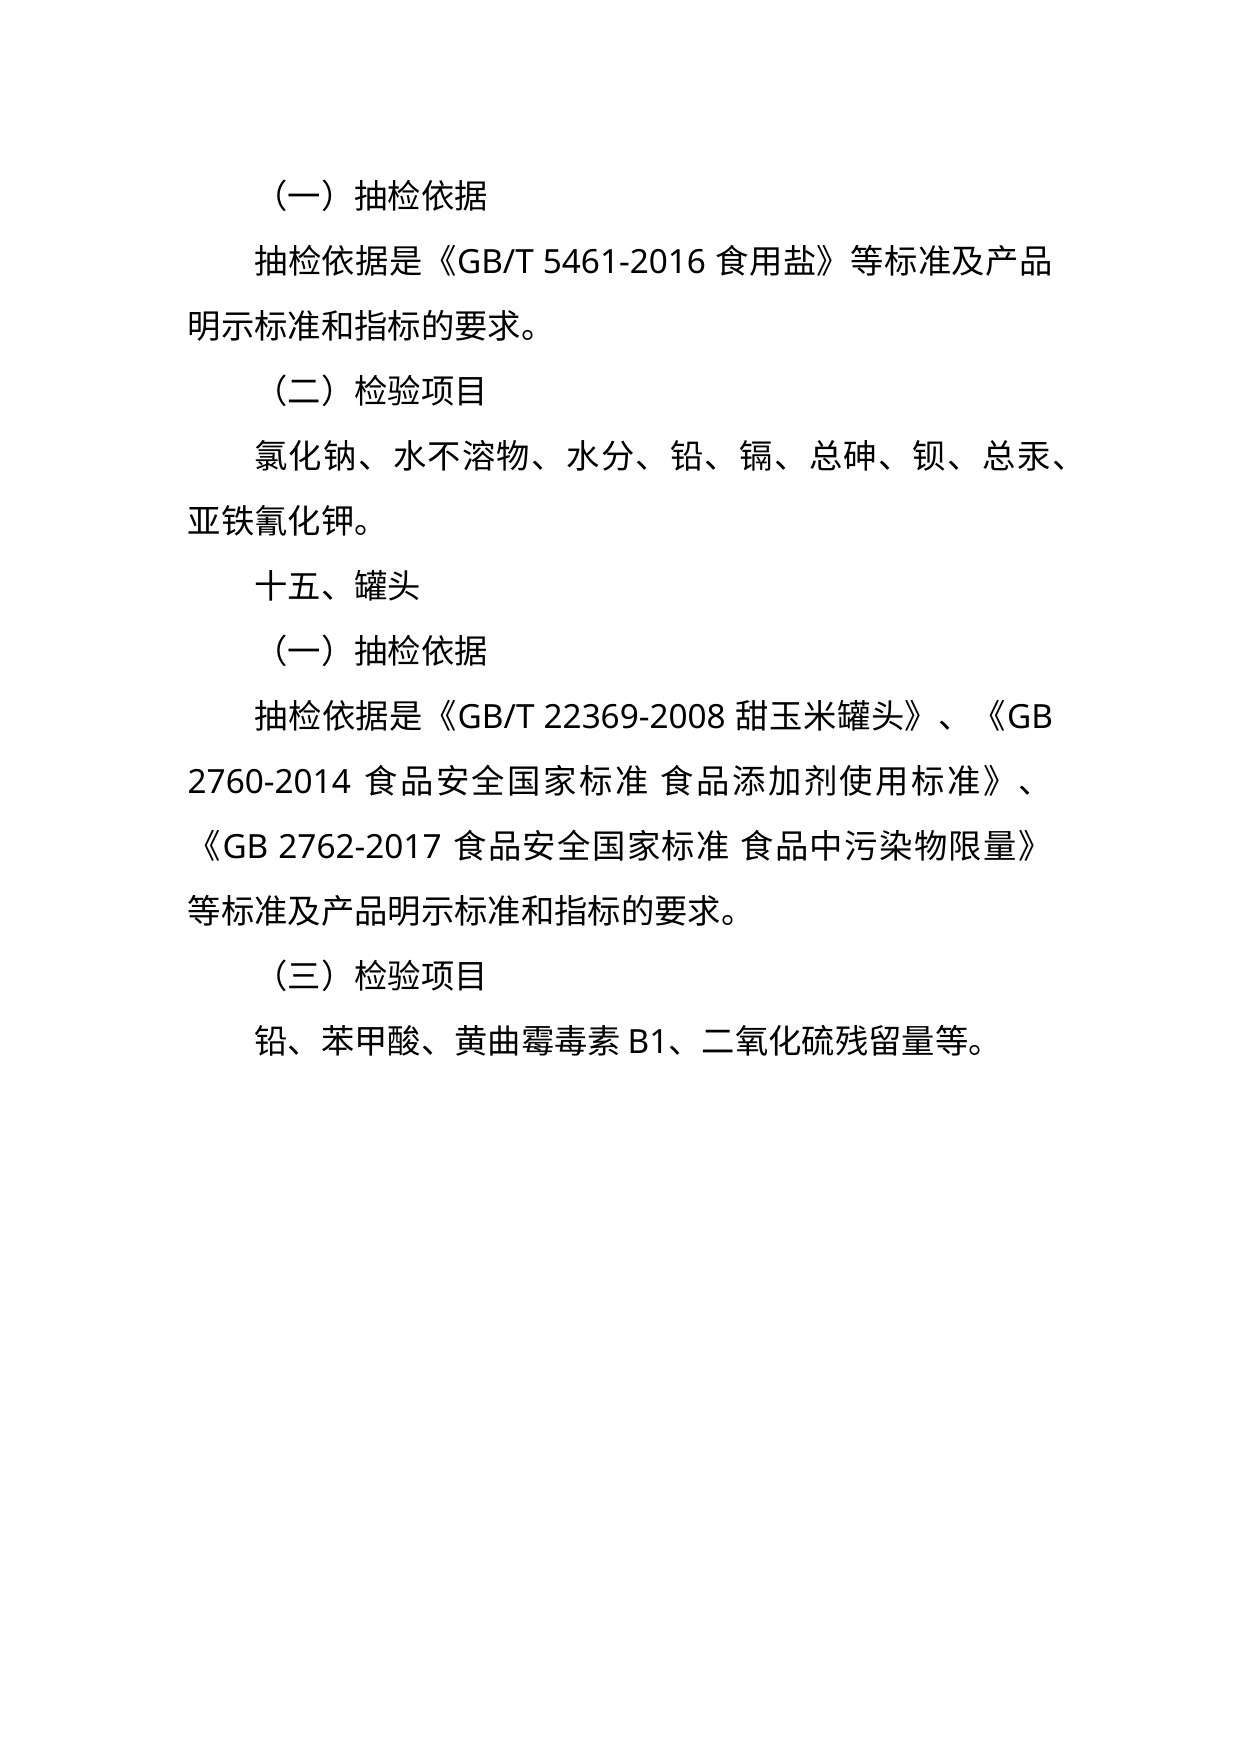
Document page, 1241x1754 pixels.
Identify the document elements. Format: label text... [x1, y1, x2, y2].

text （一）抽检依据 [187, 162, 1053, 227]
text 抽检依据是《GB/T 5461-2016 食用盐》等标准及产品明示标准和指标的要求。 [187, 227, 1053, 357]
list 检验项目 [187, 942, 1053, 1007]
text （一）抽检依据 [187, 617, 1053, 682]
text 抽检依据是《GB/T 22369-2008 甜玉米罐头》、《GB 2760-2014 食品安全国家标准 食品添加剂使用标准》、《GB 2762-2017 食品安全国家标准 食品中污染物限量》等标准及产品明示标准和指标的要求。 [187, 682, 1053, 942]
text 十五、罐头 [187, 552, 1053, 617]
text 氯化钠、水不溶物、水分、铅、镉、总砷、钡、总汞、亚铁氰化钾。 [187, 422, 1053, 552]
text 铅、苯甲酸、黄曲霉毒素B1、二氧化硫残留量等。 [187, 1007, 1053, 1072]
text （二）检验项目 [187, 357, 1053, 422]
